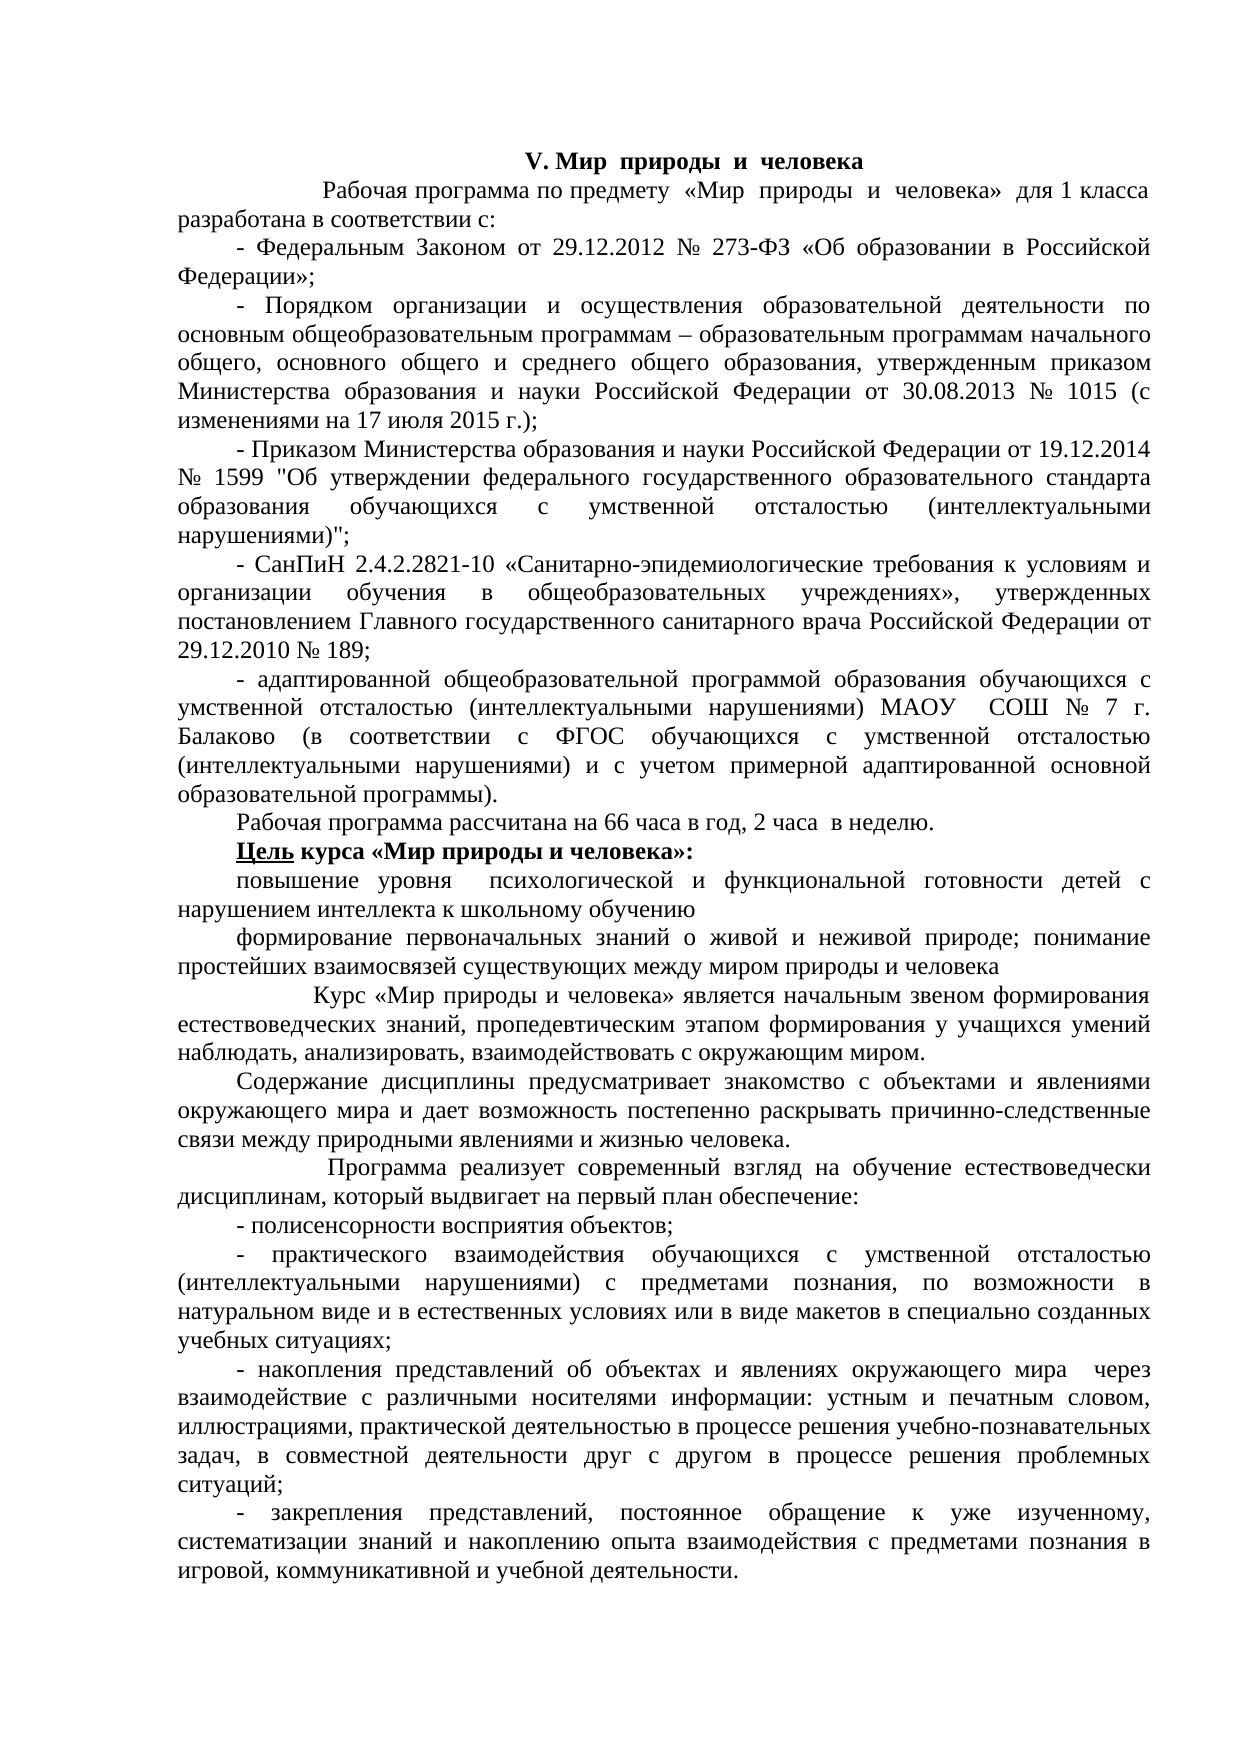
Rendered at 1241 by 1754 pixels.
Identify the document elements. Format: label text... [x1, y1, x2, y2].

text Цель курса «Мир природы и человека»: [177, 836, 1152, 865]
text - закрепления представлений, постоянное обращение к уже изученному, систематизации знаний и накоплению опыта взаимодействия с предметами познания в игровой, коммуникативной и учебной деятельности. [177, 1497, 1152, 1584]
text - адаптированной общеобразовательной программой образования обучающихся с умственной отсталостью (интеллектуальными нарушениями) МАОУ СОШ № 7 г. Балаково (в соответствии с ФГОС обучающихся с умственной отсталостью (интеллектуальными нарушениями) и с учетом примерной адаптированной основной образовательной программы). [177, 664, 1152, 807]
text формирование первоначальных знаний о живой и неживой природе; понимание простейших взаимосвязей существующих между миром природы и человека [177, 922, 1152, 980]
text повышение уровня психологической и функциональной готовности детей с нарушением интеллекта к школьному обучению [177, 865, 1152, 922]
text - полисенсорности восприятия объектов; [177, 1210, 1152, 1239]
text - накопления представлений об объектах и явлениях окружающего мира через взаимодействие с различными носителями информации: устным и печатным словом, иллюстрациями, практической деятельностью в процессе решения учебно-познавательных задач, в совместной деятельности друг с другом в процессе решения проблемных ситуаций; [177, 1354, 1152, 1497]
text Курс «Мир природы и человека» является начальным звеном формирования естествоведческих знаний, пропедевтическим этапом формирования у учащихся умений наблюдать, анализировать, взаимодействовать с окружающим миром. [177, 980, 1152, 1066]
text - Федеральным Законом от 29.12.2012 № 273-ФЗ «Об образовании в Российской Федерации»; [177, 232, 1152, 290]
text Рабочая программа рассчитана на 66 часа в год, 2 часа в неделю. [177, 807, 1152, 836]
text V. Мир природы и человека [177, 146, 1152, 175]
text - СанПиН 2.4.2.2821-10 «Санитарно-эпидемиологические требования к условиям и организации обучения в общеобразовательных учреждениях», утвержденных постановлением Главного государственного санитарного врача Российской Федерации от 29.12.2010 № 189; [177, 549, 1152, 664]
text - практического взаимодействия обучающихся с умственной отсталостью (интеллектуальными нарушениями) с предметами познания, по возможности в натуральном виде и в естественных условиях или в виде макетов в специально созданных учебных ситуациях; [177, 1239, 1152, 1354]
text - Приказом Министерства образования и науки Российской Федерации от 19.12.2014 № 1599 "Об утверждении федерального государственного образовательного стандарта образования обучающихся с умственной отсталостью (интеллектуальными нарушениями)"; [177, 434, 1152, 549]
text Содержание дисциплины предусматривает знакомство с объектами и явлениями окружающего мира и дает возможность постепенно раскрывать причинно-следственные связи между природными явлениями и жизнью человека. [177, 1066, 1152, 1152]
text - Порядком организации и осуществления образовательной деятельности по основным общеобразовательным программам – образовательным программам начального общего, основного общего и среднего общего образования, утвержденным приказом Министерства образования и науки Российской Федерации от 30.08.2013 № 1015 (с изменениями на 17 июля 2015 г.); [177, 290, 1152, 434]
text Рабочая программа по предмету «Мир природы и человека» для 1 класса разработана в соответствии с: [177, 175, 1152, 232]
text Программа реализует современный взгляд на обучение естествоведчески дисциплинам, который выдвигает на первый план обеспечение: [177, 1152, 1152, 1210]
